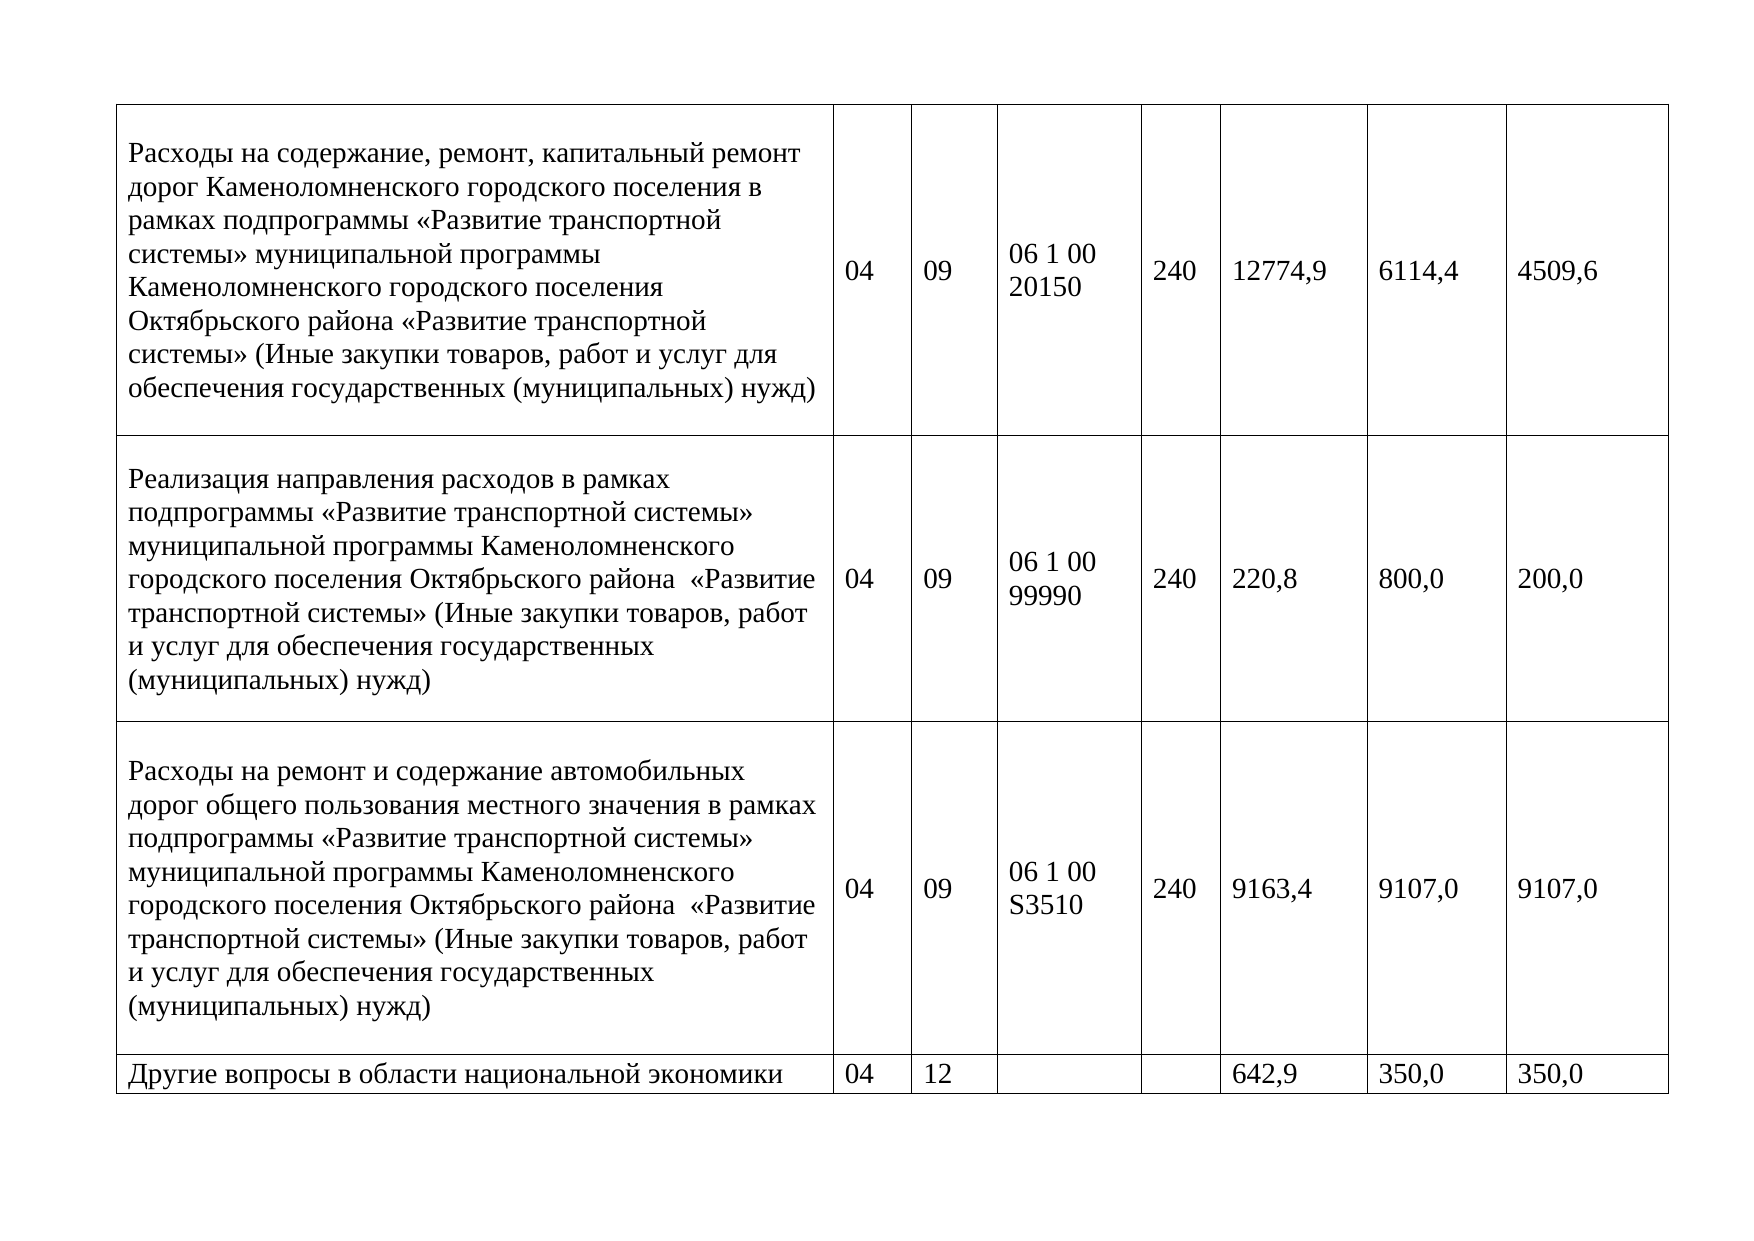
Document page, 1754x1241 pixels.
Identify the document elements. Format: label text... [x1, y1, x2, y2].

table_cell 4509,6 [1507, 105, 1668, 435]
table_cell Расходы на ремонт и содержание автомобильных дорог общего пользования местного значения в рамках подпрограммы «Развитие транспортной системы» муниципальной программы Каменоломненского городского поселения Октябрьского района «Развитие транспортной системы» (Иные закупки товаров, работ и услуг для обеспечения государственных (муниципальных) нужд) [117, 722, 833, 1053]
table_cell 04 [834, 436, 911, 721]
table_cell 04 [834, 722, 911, 1053]
table_cell 09 [912, 436, 997, 721]
table_cell 04 [834, 1055, 911, 1092]
table_cell Расходы на содержание, ремонт, капитальный ремонт дорог Каменоломненского городского поселения в рамках подпрограммы «Развитие транспортной системы» муниципальной программы Каменоломненского городского поселения Октябрьского района «Развитие транспортной системы» (Иные закупки товаров, работ и услуг для обеспечения государственных (муниципальных) нужд) [117, 105, 833, 435]
table_cell 04 [834, 105, 911, 435]
table_cell 12774,9 [1221, 105, 1367, 435]
table_cell 220,8 [1221, 436, 1367, 721]
table_cell 642,9 [1221, 1055, 1367, 1092]
table_cell Другие вопросы в области национальной экономики [117, 1055, 833, 1092]
table_cell 06 1 00 99990 [998, 436, 1141, 721]
table_cell 9107,0 [1507, 722, 1668, 1053]
table_cell [998, 1055, 1141, 1092]
table_cell 09 [912, 105, 997, 435]
table_cell 240 [1142, 722, 1220, 1053]
table_cell 9107,0 [1368, 722, 1506, 1053]
table_cell 800,0 [1368, 436, 1506, 721]
table_cell 200,0 [1507, 436, 1668, 721]
table_cell 12 [912, 1055, 997, 1092]
table_cell 6114,4 [1368, 105, 1506, 435]
table_cell Реализация направления расходов в рамках подпрограммы «Развитие транспортной системы» муниципальной программы Каменоломненского городского поселения Октябрьского района «Развитие транспортной системы» (Иные закупки товаров, работ и услуг для обеспечения государственных (муниципальных) нужд) [117, 436, 833, 721]
table_cell [1142, 1055, 1220, 1092]
table_cell 240 [1142, 436, 1220, 721]
table_cell 09 [912, 722, 997, 1053]
table_cell 350,0 [1368, 1055, 1506, 1092]
table_cell 350,0 [1507, 1055, 1668, 1092]
table_cell 9163,4 [1221, 722, 1367, 1053]
table_cell 240 [1142, 105, 1220, 435]
table_cell 06 1 00 S3510 [998, 722, 1141, 1053]
table_cell 06 1 00 20150 [998, 105, 1141, 435]
